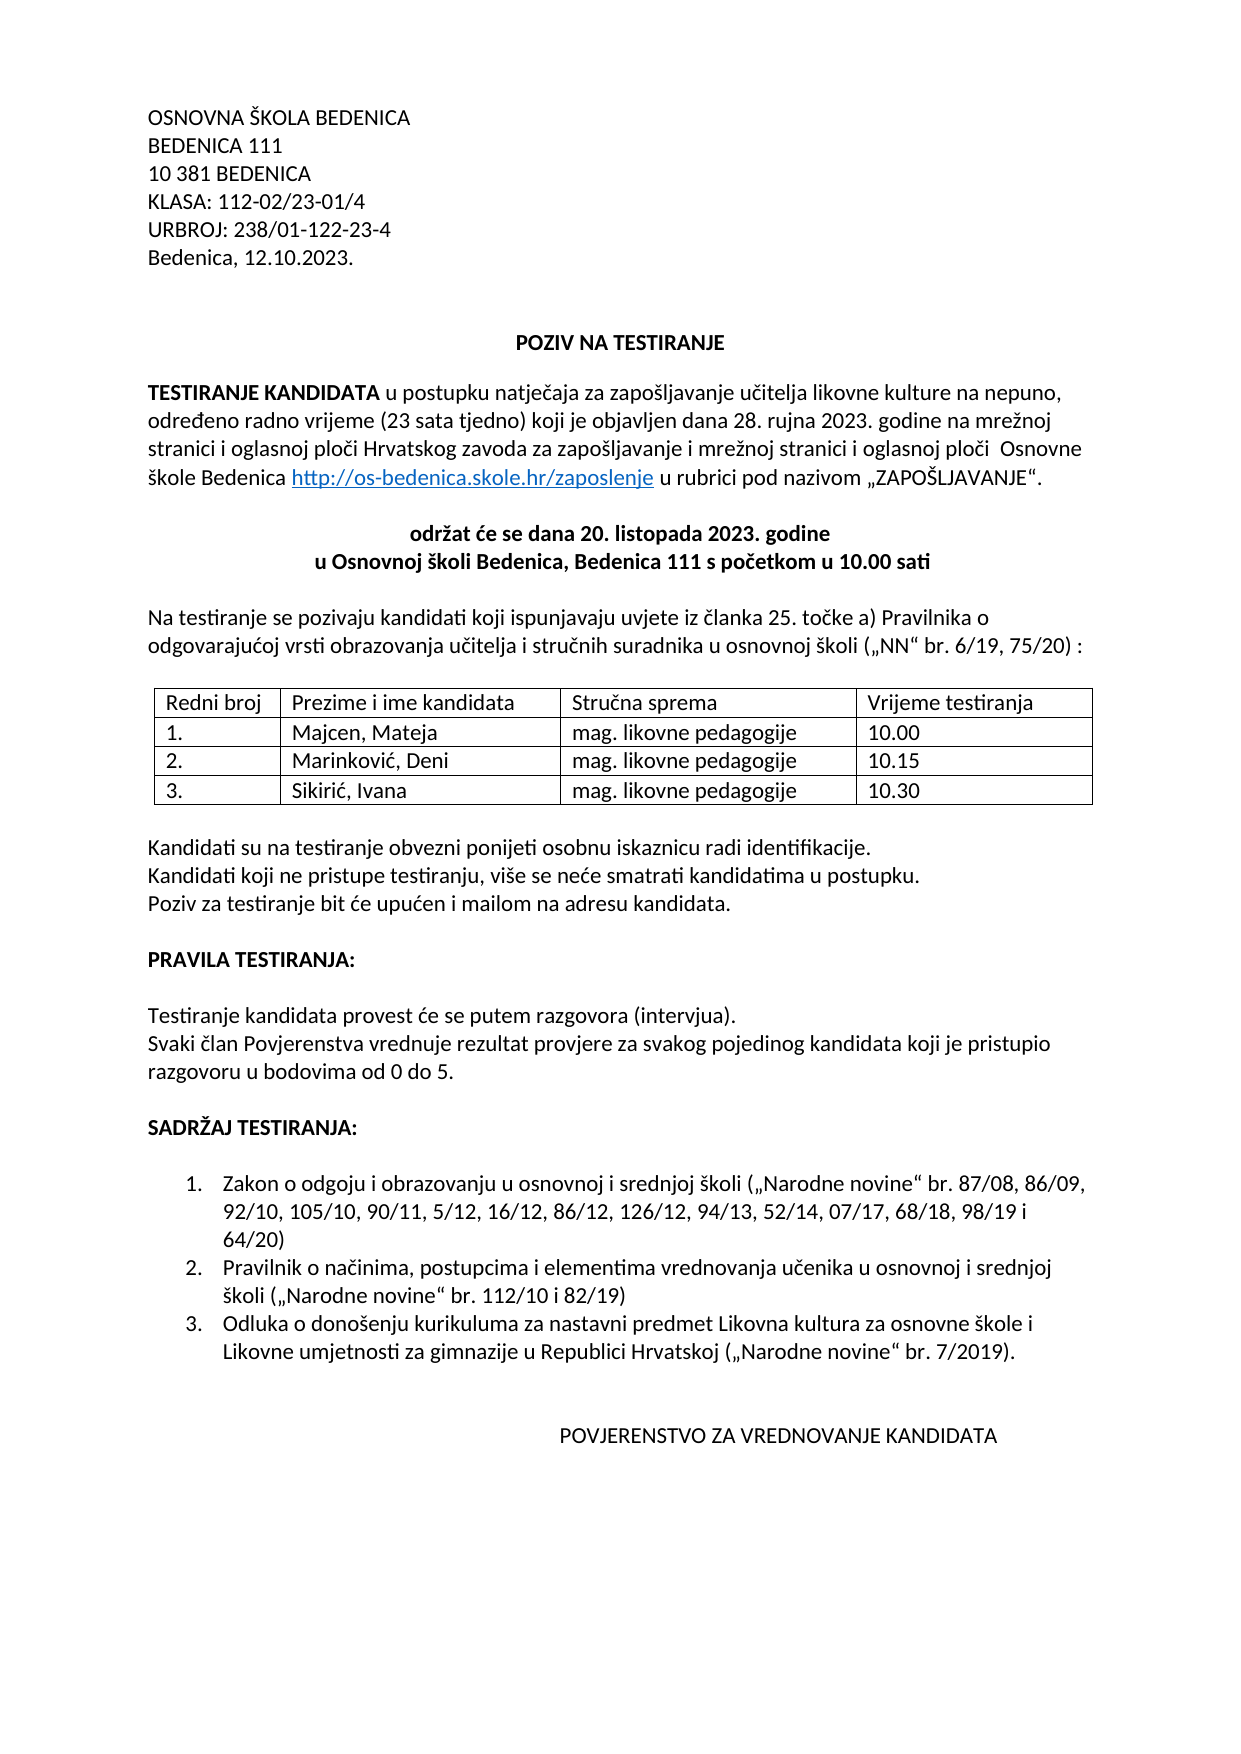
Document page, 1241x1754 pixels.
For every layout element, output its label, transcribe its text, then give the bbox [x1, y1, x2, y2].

list Odluka o donošenju kurikuluma za nastavni predmet Likovna kultura za osnovne škole i Likovne umjetnosti za gimnazije u Republici Hrvatskoj („Narodne novine“ br. 7/2019). [185, 1309, 1093, 1365]
table_cell mag. likovne pedagogije [561, 718, 856, 746]
table_cell mag. likovne pedagogije [561, 747, 856, 775]
table_cell Sikirić, Ivana [281, 776, 560, 804]
text URBROJ: 238/01-122-23-4 [148, 216, 1093, 243]
table_header Stručna sprema [561, 689, 856, 717]
table_cell 2. [155, 747, 280, 775]
table_header Prezime i ime kandidata [281, 689, 560, 717]
table_cell Marinković, Deni [281, 747, 560, 775]
table_header Vrijeme testiranja [857, 689, 1092, 717]
text 10 381 BEDENICA [148, 159, 1093, 187]
text Testiranje kandidata provest će se putem razgovora (intervjua). [148, 1001, 1093, 1029]
table_cell mag. likovne pedagogije [561, 776, 856, 804]
table_cell Majcen, Mateja [281, 718, 560, 746]
text BEDENICA 111 [148, 131, 1093, 159]
text OSNOVNA ŠKOLA BEDENICA [148, 103, 1093, 131]
table_cell 1. [155, 718, 280, 746]
text Kandidati koji ne pristupe testiranju, više se neće smatrati kandidatima u postupku. [148, 861, 1093, 889]
table_cell 10.30 [857, 776, 1092, 804]
list Pravilnik o načinima, postupcima i elementima vrednovanja učenika u osnovnoj i srednjoj školi („Narodne novine“ br. 112/10 i 82/19) [185, 1253, 1093, 1309]
text KLASA: 112-02/23-01/4 [148, 187, 1093, 216]
text TESTIRANJE KANDIDATA u postupku natječaja za zapošljavanje učitelja likovne kulture na nepuno, određeno radno vrijeme (23 sata tjedno) koji je objavljen dana 28. rujna 2023. godine na mrežnoj stranici i oglasnoj ploči Hrvatskog zavoda za zapošljavanje i mrežnoj stranici i oglasnoj ploči Osnovne škole Bedenica http://os-bedenica.skole.hr/zaposlenje u rubrici pod nazivom „ZAPOŠLJAVANJE“. [148, 378, 1093, 491]
table_header Redni broj [155, 689, 280, 717]
text Na testiranje se pozivaju kandidati koji ispunjavaju uvjete iz članka 25. točke a) Pravilnika o odgovarajućoj vrsti obrazovanja učitelja i stručnih suradnika u osnovnoj školi („NN“ br. 6/19, 75/20) : [148, 603, 1093, 659]
list Zakon o odgoju i obrazovanju u osnovnoj i srednjoj školi („Narodne novine“ br. 87/08, 86/09, 92/10, 105/10, 90/11, 5/12, 16/12, 86/12, 126/12, 94/13, 52/14, 07/17, 68/18, 98/19 i 64/20) [185, 1169, 1093, 1253]
text Kandidati su na testiranje obvezni ponijeti osobnu iskaznicu radi identifikacije. [148, 833, 1093, 861]
text PRAVILA TESTIRANJA: [148, 945, 1093, 973]
text Svaki član Povjerenstva vrednuje rezultat provjere za svakog pojedinog kandidata koji je pristupio razgovoru u bodovima od 0 do 5. [148, 1029, 1093, 1085]
text POZIV NA TESTIRANJE [148, 328, 1093, 356]
table_cell 10.15 [857, 747, 1092, 775]
text u Osnovnoj školi Bedenica, Bedenica 111 s početkom u 10.00 sati [148, 547, 1093, 575]
table_cell 3. [155, 776, 280, 804]
text Poziv za testiranje bit će upućen i mailom na adresu kandidata. [148, 889, 1093, 917]
text SADRŽAJ TESTIRANJA: [148, 1113, 1093, 1141]
table_cell 10.00 [857, 718, 1092, 746]
text Bedenica, 12.10.2023. [148, 243, 1093, 272]
text POVJERENSTVO ZA VREDNOVANJE KANDIDATA [148, 1421, 1093, 1449]
text održat će se dana 20. listopada 2023. godine [148, 519, 1093, 547]
